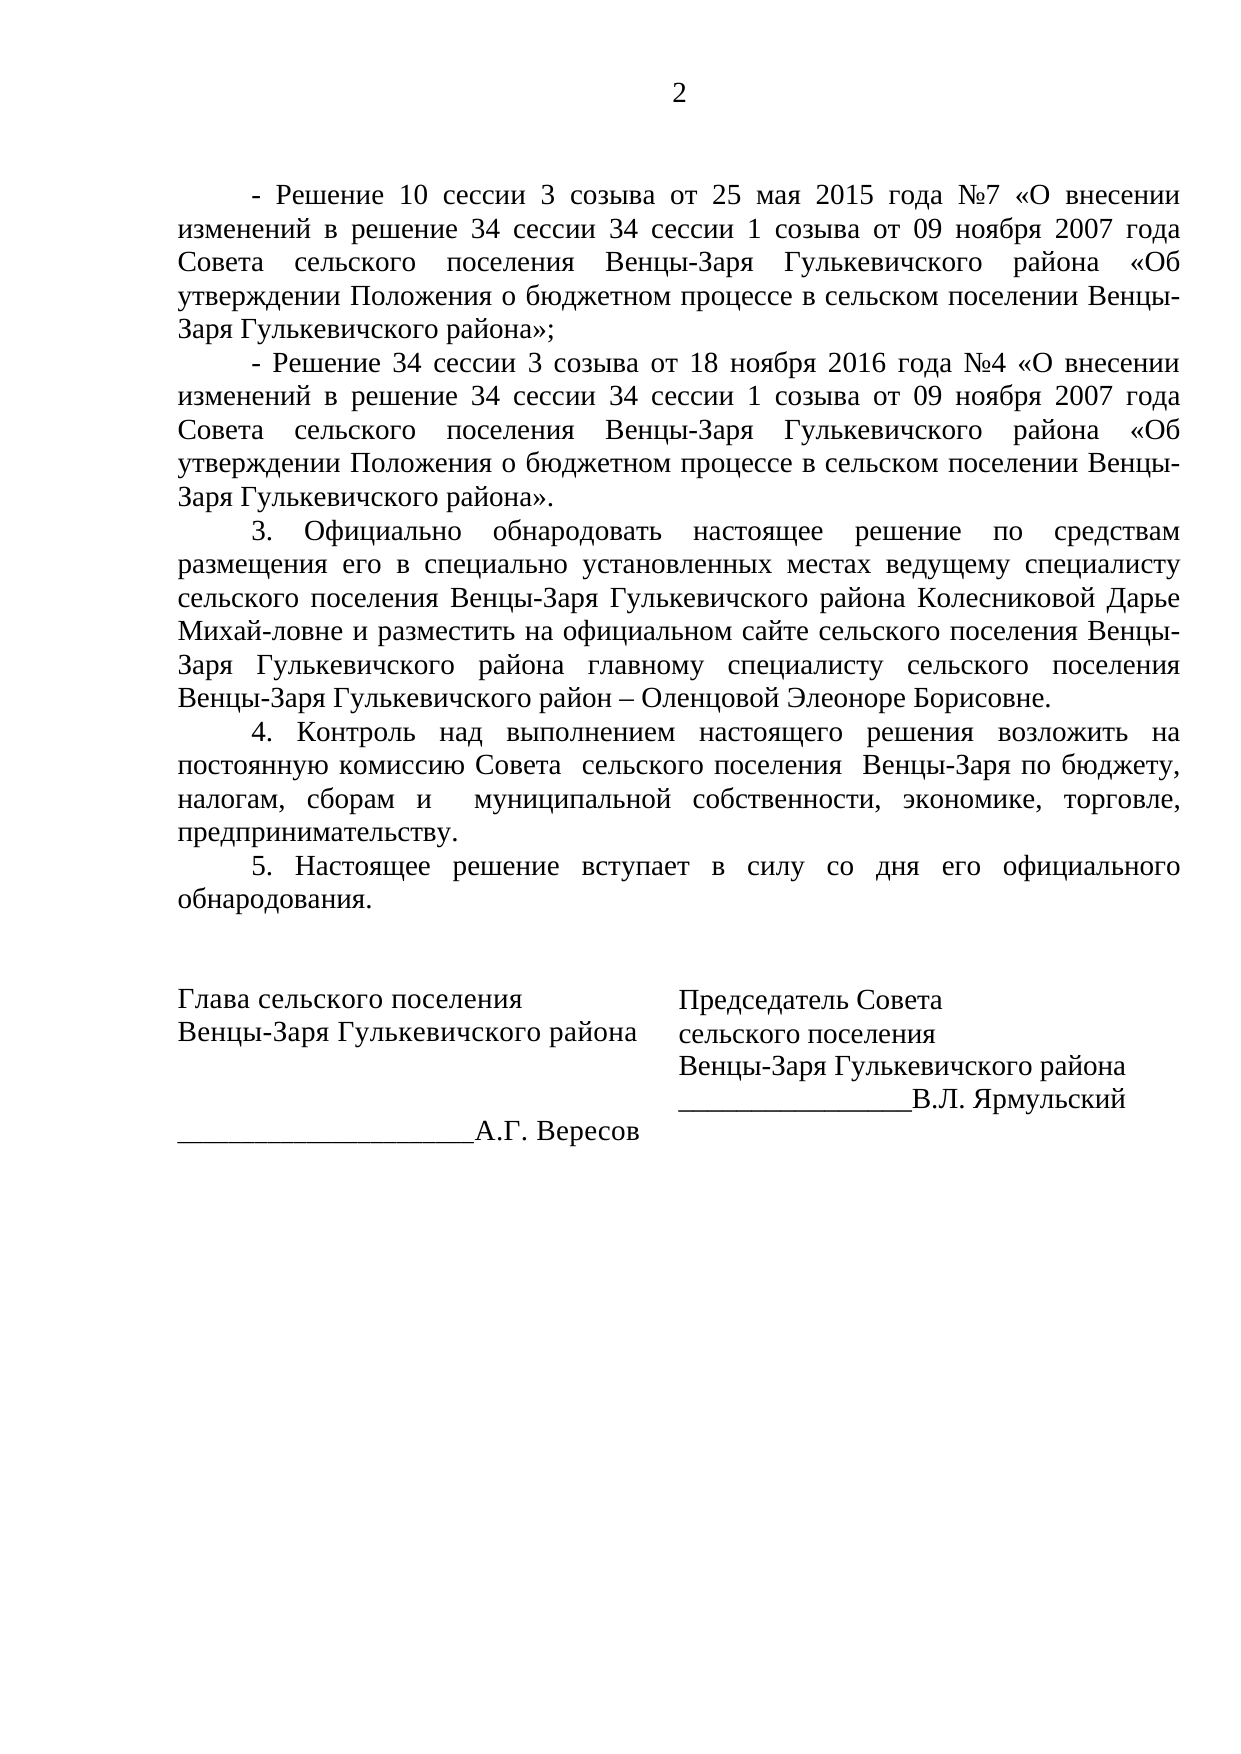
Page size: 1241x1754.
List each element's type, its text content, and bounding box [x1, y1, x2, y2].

text 5. Настоящее решение вступает в силу со дня его официального обнародования. [177, 848, 1181, 915]
table_header Председатель Совета сельского поселения Венцы-Заря Гулькевичского района ________________В.Л. Ярмульский [667, 982, 1168, 1176]
table_header Глава сельского поселения Венцы-Заря Гулькевичского района _______________________А.Г. Вересов [166, 982, 667, 1176]
text - Решение 34 сессии 3 созыва от 18 ноября 2016 года №4 «О внесении изменений в решение 34 сессии 34 сессии 1 созыва от 09 ноября 2007 года Совета сельского поселения Венцы-Заря Гулькевичского района «Об утверждении Положения о бюджетном процессе в сельском поселении Венцы-Заря Гулькевичского района». [177, 345, 1181, 513]
text 4. Контроль над выполнением настоящего решения возложить на постоянную комиссию Совета сельского поселения Венцы-Заря по бюджету, налогам, сборам и муниципальной собственности, экономике, торговле, предпринимательству. [177, 714, 1181, 848]
text - Решение 10 сессии 3 созыва от 25 мая 2015 года №7 «О внесении изменений в решение 34 сессии 34 сессии 1 созыва от 09 ноября 2007 года Совета сельского поселения Венцы-Заря Гулькевичского района «Об утверждении Положения о бюджетном процессе в сельском поселении Венцы-Заря Гулькевичского района»; [177, 177, 1181, 345]
text 3. Официально обнародовать настоящее решение по средствам размещения его в специально установленных местах ведущему специалисту сельского поселения Венцы-Заря Гулькевичского района Колесниковой Дарье Михай-ловне и разместить на официальном сайте сельского поселения Венцы-Заря Гулькевичского района главному специалисту сельского поселения Венцы-Заря Гулькевичского район – Оленцовой Элеоноре Борисовне. [177, 513, 1181, 714]
